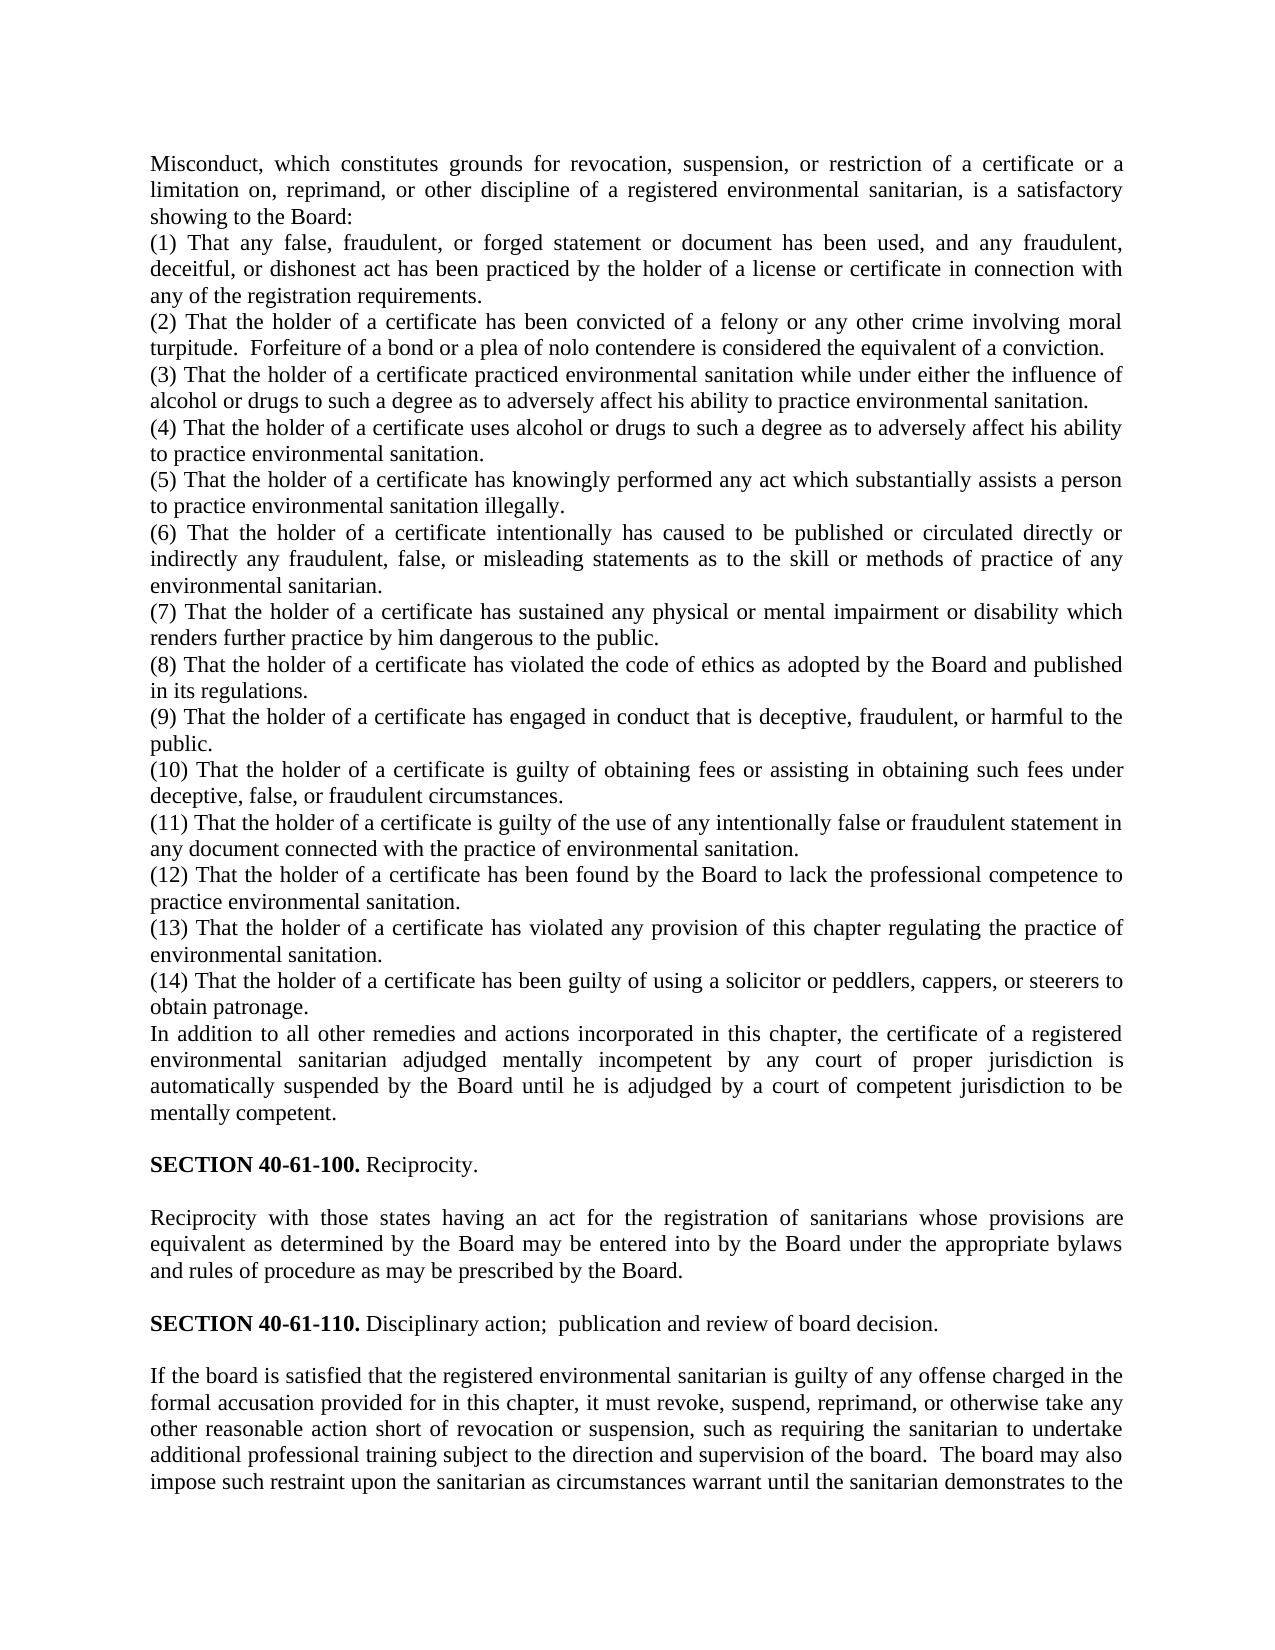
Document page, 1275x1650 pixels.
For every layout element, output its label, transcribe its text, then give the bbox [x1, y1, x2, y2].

text (8) That the holder of a certificate has violated the code of ethics as adopted by the Board and published in its regulations. [150, 651, 1125, 703]
text SECTION 40-61-100. Reciprocity. [150, 1151, 1125, 1178]
text (12) That the holder of a certificate has been found by the Board to lack the professional competence to practice environmental sanitation. [150, 862, 1125, 914]
text (7) That the holder of a certificate has sustained any physical or mental impairment or disability which renders further practice by him dangerous to the public. [150, 598, 1125, 651]
text (9) That the holder of a certificate has engaged in conduct that is deceptive, fraudulent, or harmful to the public. [150, 703, 1125, 756]
text SECTION 40-61-110. Disciplinary action; publication and review of board decision. [150, 1309, 1125, 1336]
text (13) That the holder of a certificate has violated any provision of this chapter regulating the practice of environmental sanitation. [150, 914, 1125, 967]
text (11) That the holder of a certificate is guilty of the use of any intentionally false or fraudulent statement in any document connected with the practice of environmental sanitation. [150, 809, 1125, 862]
text In addition to all other remedies and actions incorporated in this chapter, the certificate of a registered environmental sanitarian adjudged mentally incompetent by any court of proper jurisdiction is automatically suspended by the Board until he is adjudged by a court of competent jurisdiction to be mentally competent. [150, 1020, 1125, 1125]
text (1) That any false, fraudulent, or forged statement or document has been used, and any fraudulent, deceitful, or dishonest act has been practiced by the holder of a license or certificate in connection with any of the registration requirements. [150, 229, 1125, 308]
text Reciprocity with those states having an act for the registration of sanitarians whose provisions are equivalent as determined by the Board may be entered into by the Board under the appropriate bylaws and rules of procedure as may be prescribed by the Board. [150, 1204, 1125, 1283]
text (5) That the holder of a certificate has knowingly performed any act which substantially assists a person to practice environmental sanitation illegally. [150, 466, 1125, 519]
text (3) That the holder of a certificate practiced environmental sanitation while under either the influence of alcohol or drugs to such a degree as to adversely affect his ability to practice environmental sanitation. [150, 361, 1125, 413]
text Misconduct, which constitutes grounds for revocation, suspension, or restriction of a certificate or a limitation on, reprimand, or other discipline of a registered environmental sanitarian, is a satisfactory showing to the Board: [150, 150, 1125, 229]
text (4) That the holder of a certificate uses alcohol or drugs to such a degree as to adversely affect his ability to practice environmental sanitation. [150, 413, 1125, 466]
text (6) That the holder of a certificate intentionally has caused to be published or circulated directly or indirectly any fraudulent, false, or misleading statements as to the skill or methods of practice of any environmental sanitarian. [150, 519, 1125, 598]
text (14) That the holder of a certificate has been guilty of using a solicitor or peddlers, cappers, or steerers to obtain patronage. [150, 967, 1125, 1020]
text (10) That the holder of a certificate is guilty of obtaining fees or assisting in obtaining such fees under deceptive, false, or fraudulent circumstances. [150, 756, 1125, 809]
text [150, 1362, 1125, 1494]
text (2) That the holder of a certificate has been convicted of a felony or any other crime involving moral turpitude. Forfeiture of a bond or a plea of nolo contendere is considered the equivalent of a conviction. [150, 308, 1125, 361]
